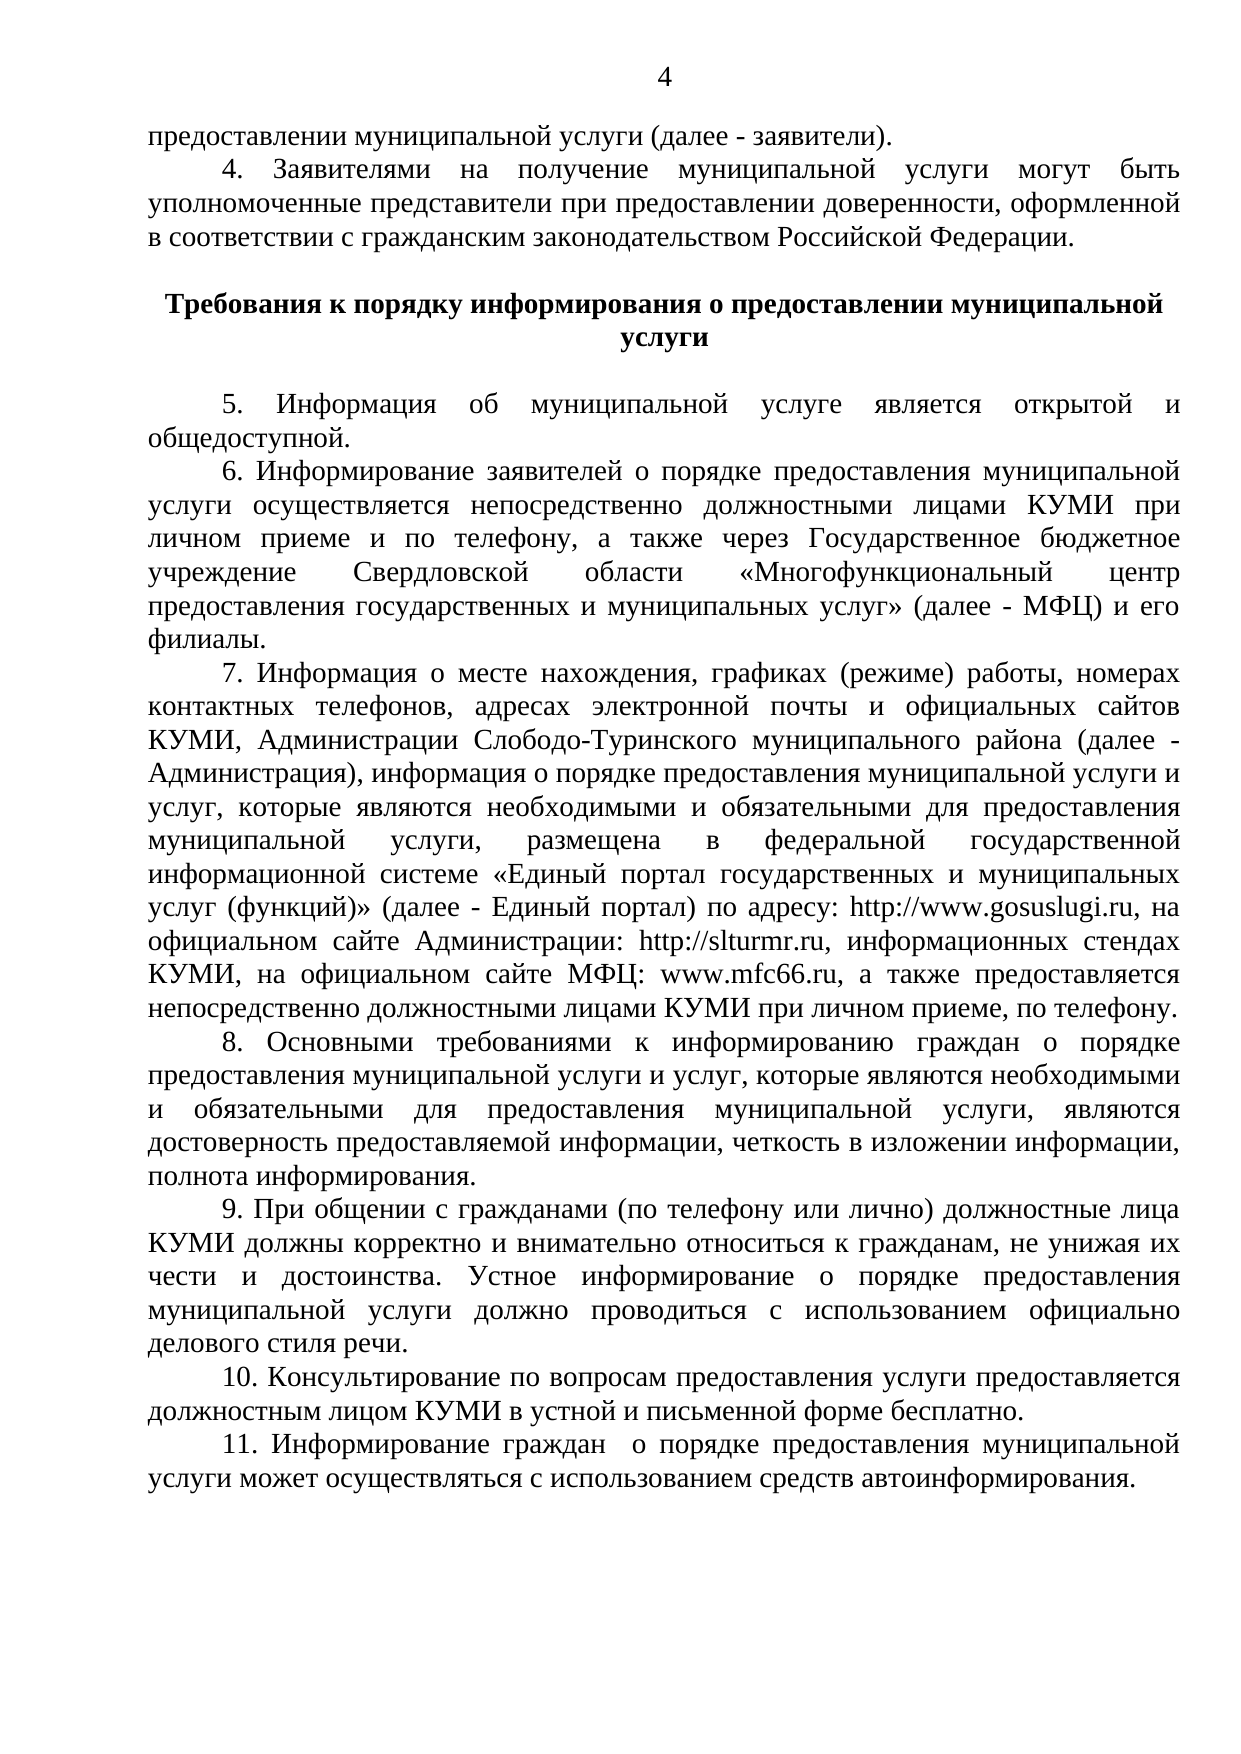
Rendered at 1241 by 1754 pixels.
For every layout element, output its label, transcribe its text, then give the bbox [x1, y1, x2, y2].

text 10. Консультирование по вопросам предоставления услуги предоставляется должностным лицом КУМИ в устной и письменной форме бесплатно. [148, 1359, 1181, 1426]
text 9. При общении с гражданами (по телефону или лично) должностные лица КУМИ должны корректно и внимательно относиться к гражданам, не унижая их чести и достоинства. Устное информирование о порядке предоставления муниципальной услуги должно проводиться с использованием официально делового стиля речи. [148, 1191, 1181, 1359]
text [148, 118, 1181, 152]
text 8. Основными требованиями к информированию граждан о порядке предоставления муниципальной услуги и услуг, которые являются необходимыми и обязательными для предоставления муниципальной услуги, являются достоверность предоставляемой информации, четкость в изложении информации, полнота информирования. [148, 1024, 1181, 1191]
title Требования к порядку информирования о предоставлении муниципальной услуги [148, 286, 1181, 353]
text 5. Информация об муниципальной услуге является открытой и общедоступной. [148, 386, 1181, 453]
text 6. Информирование заявителей о порядке предоставления муниципальной услуги осуществляется непосредственно должностными лицами КУМИ при личном приеме и по телефону, а также через Государственное бюджетное учреждение Свердловской области «Многофункциональный центр предоставления государственных и муниципальных услуг» (далее - МФЦ) и его филиалы. [148, 453, 1181, 655]
text 4. Заявителями на получение муниципальной услуги могут быть уполномоченные представители при предоставлении доверенности, оформленной в соответствии с гражданским законодательством Российской Федерации. [148, 152, 1181, 252]
text 11. Информирование граждан о порядке предоставления муниципальной услуги может осуществляться с использованием средств автоинформирования. [148, 1426, 1181, 1493]
text 7. Информация о месте нахождения, графиках (режиме) работы, номерах контактных телефонов, адресах электронной почты и официальных сайтов КУМИ, Администрации Слободо-Туринского муниципального района (далее - Администрация), информация о порядке предоставления муниципальной услуги и услуг, которые являются необходимыми и обязательными для предоставления муниципальной услуги, размещена в федеральной государственной информационной системе «Единый портал государственных и муниципальных услуг (функций)» (далее - Единый портал) по адресу: http://www.gosuslugi.ru, на официальном сайте Администрации: http://slturmr.ru, информационных стендах КУМИ, на официальном сайте МФЦ: www.mfc66.ru, а также предоставляется непосредственно должностными лицами КУМИ при личном приеме, по телефону. [148, 655, 1181, 1024]
